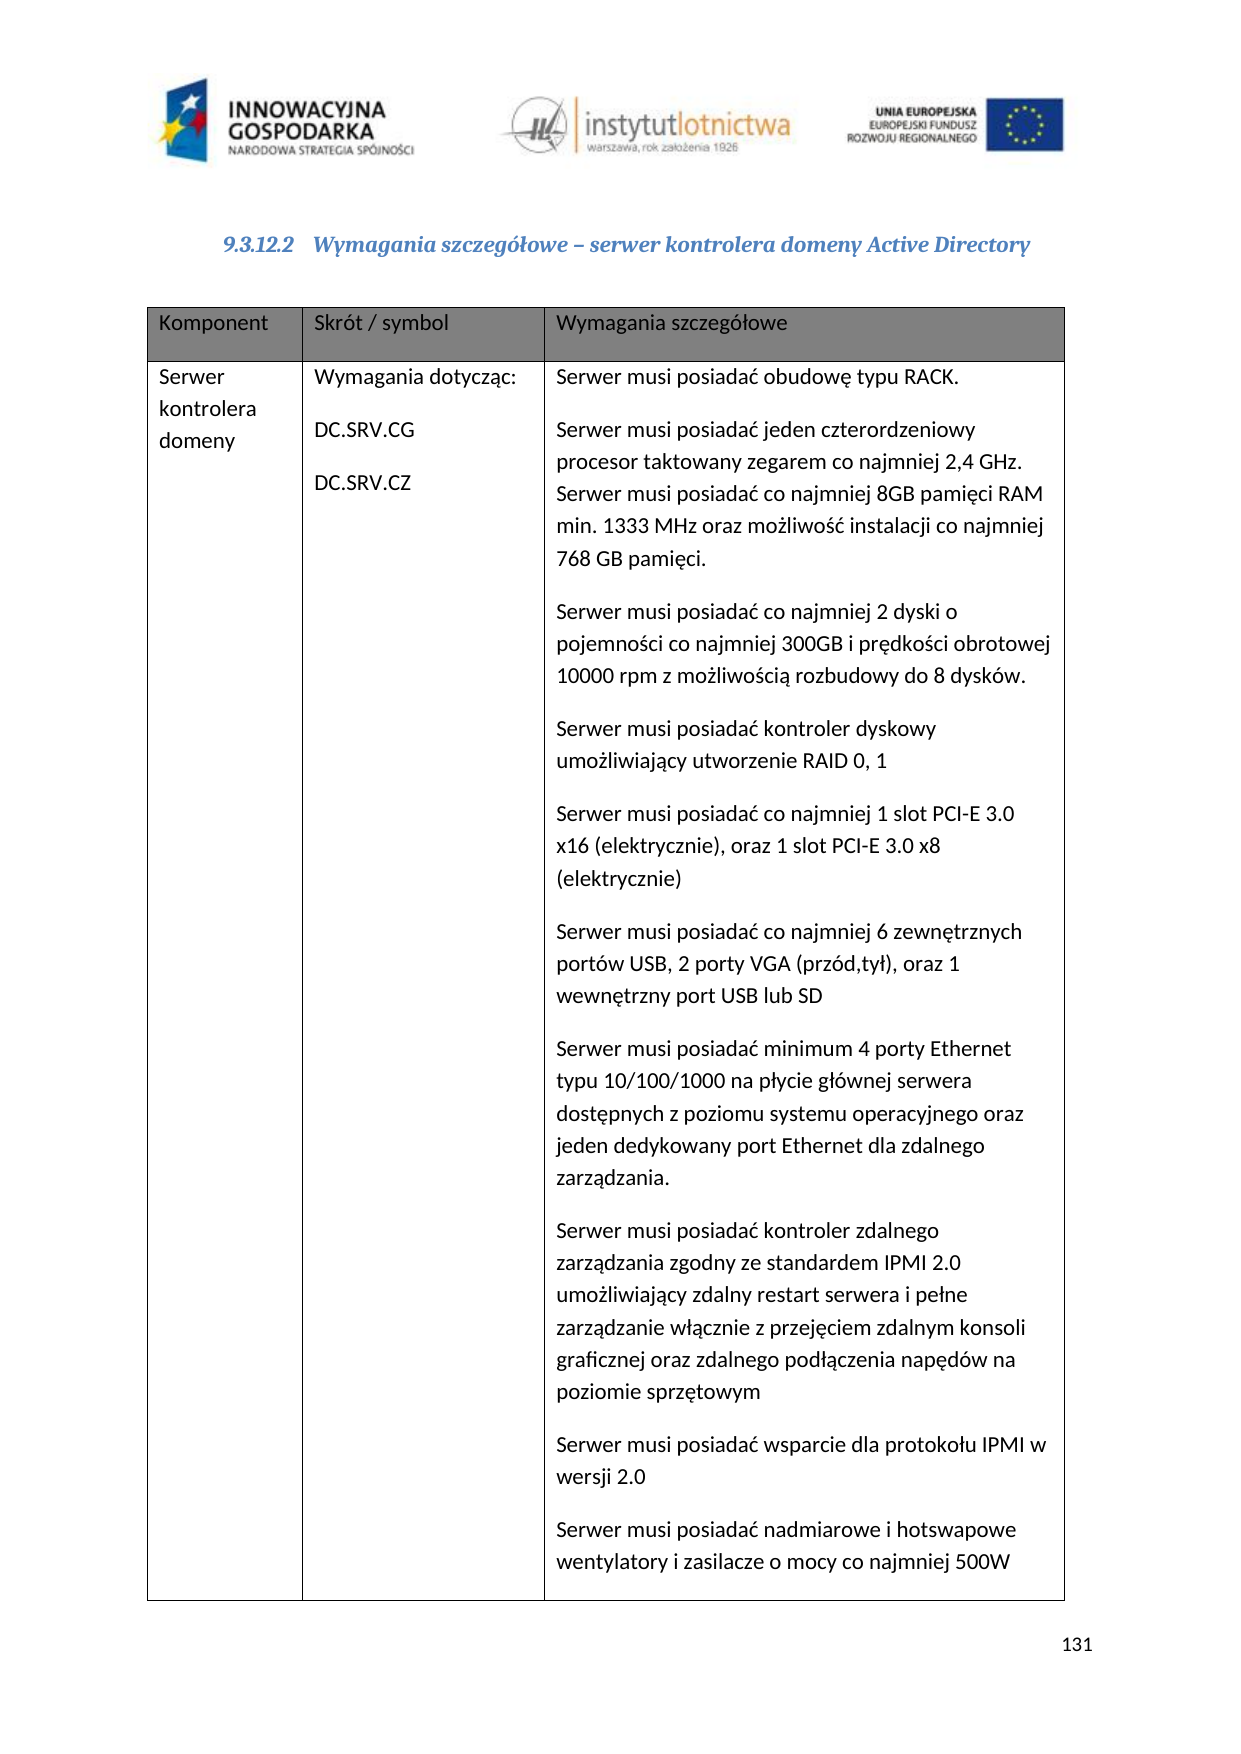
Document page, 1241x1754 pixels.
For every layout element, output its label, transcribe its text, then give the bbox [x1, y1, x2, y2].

table_header Wymagania szczegółowe [545, 308, 1064, 361]
picture [147, 73, 1082, 177]
table_header Skrót / symbol [303, 308, 544, 361]
subtitle Wymagania szczegółowe – serwer kontrolera domeny Active Directory [223, 232, 1093, 258]
table_header Komponent [148, 308, 302, 361]
table_cell Serwer kontrolera domeny [148, 362, 302, 1600]
table_cell Wymagania dotycząc: DC.SRV.CG DC.SRV.CZ [303, 362, 544, 1600]
